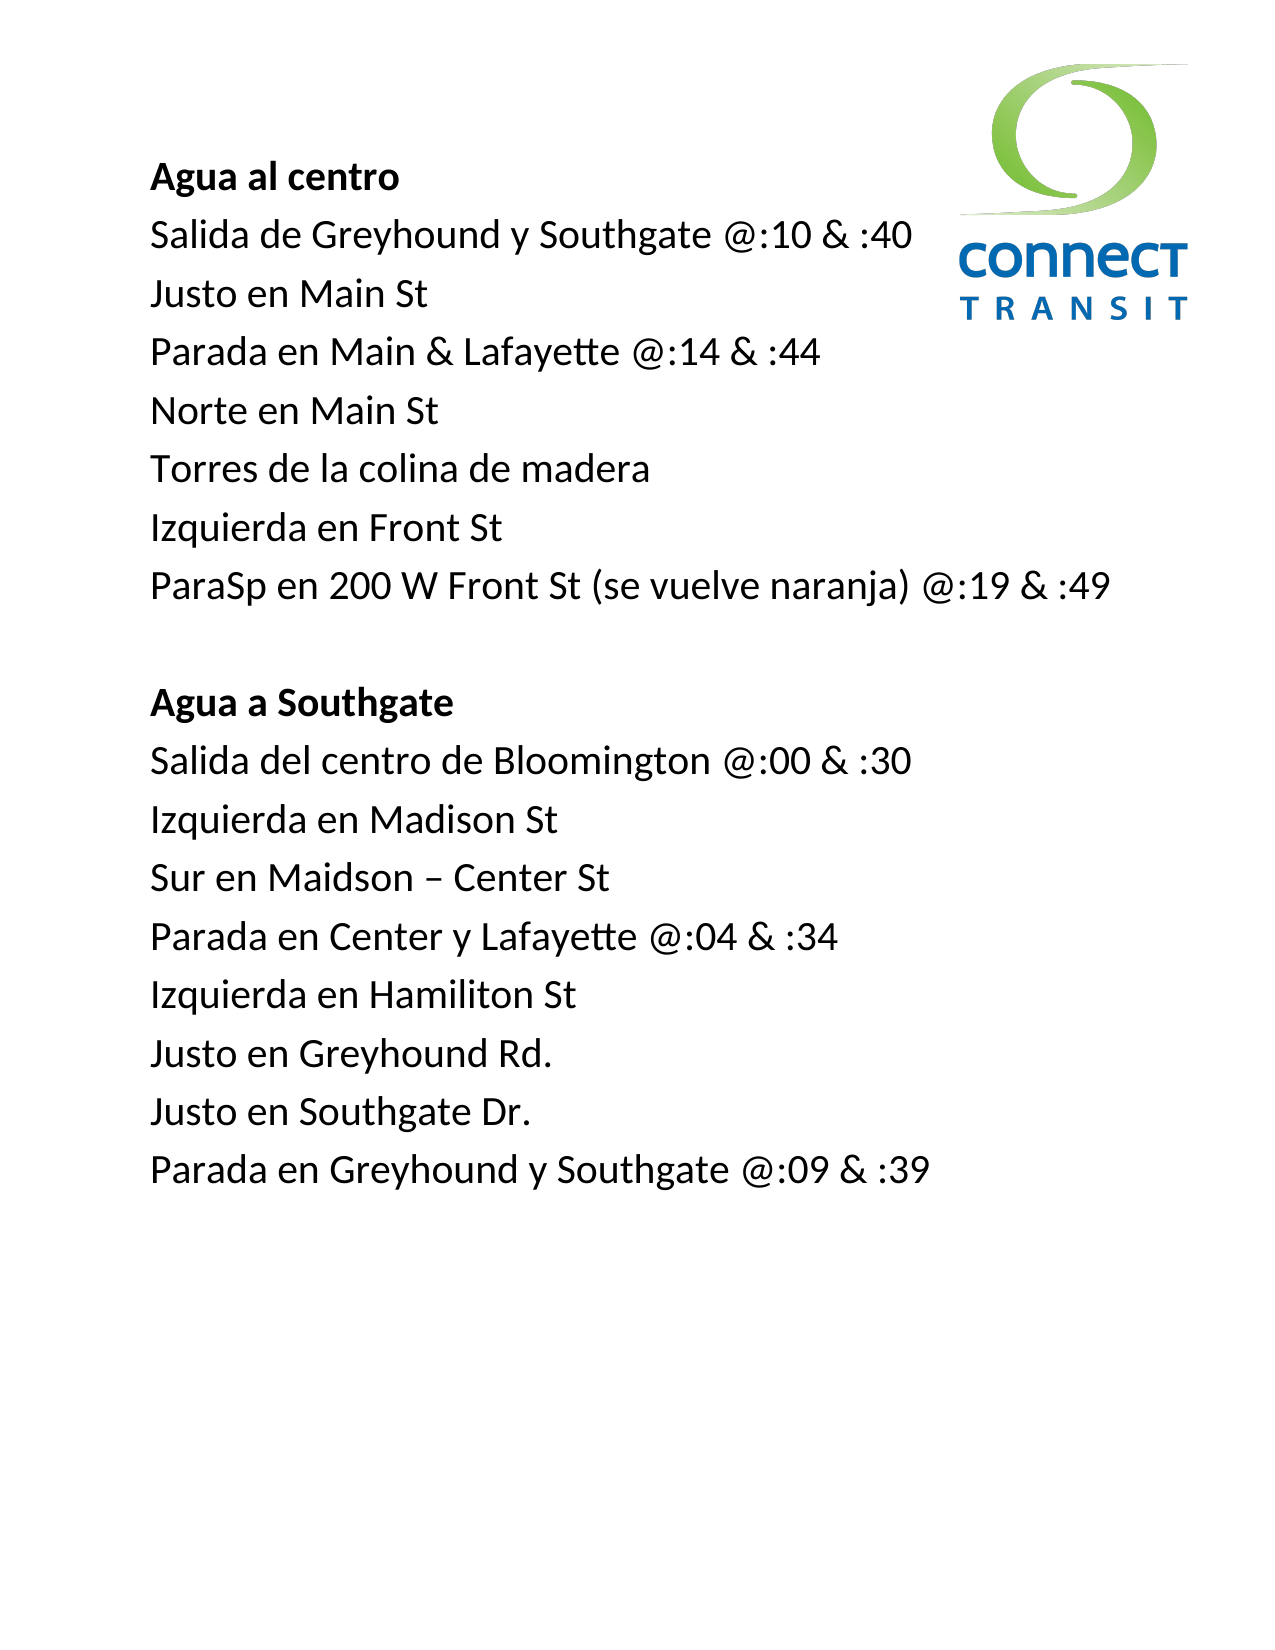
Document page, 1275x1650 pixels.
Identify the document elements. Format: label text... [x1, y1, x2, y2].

text Salida de Greyhound y Southgate @:10 & :40 [150, 208, 1125, 259]
text Izquierda en Front St [150, 501, 1125, 551]
text Justo en Main St [150, 267, 1125, 318]
text Torres de la colina de madera [150, 442, 1125, 493]
text Parada en Greyhound y Southgate @:09 & :39 [150, 1143, 1125, 1194]
text ParaSp en 200 W Front St (se vuelve naranja) @:19 & :49 [150, 559, 1125, 610]
text Justo en Greyhound Rd. [150, 1027, 1125, 1077]
text Salida del centro de Bloomington @:00 & :30 [150, 734, 1125, 785]
text Agua al centro [150, 150, 1125, 201]
text Agua a Southgate [150, 676, 1125, 727]
picture [959, 64, 1188, 320]
text Parada en Main & Lafayette @:14 & :44 [150, 325, 1125, 376]
text Justo en Southgate Dr. [150, 1085, 1125, 1136]
text Norte en Main St [150, 384, 1125, 434]
text Parada en Center y Lafayette @:04 & :34 [150, 910, 1125, 961]
text Izquierda en Madison St [150, 793, 1125, 844]
text Sur en Maidson – Center St [150, 851, 1125, 902]
text Izquierda en Hamiliton St [150, 968, 1125, 1019]
